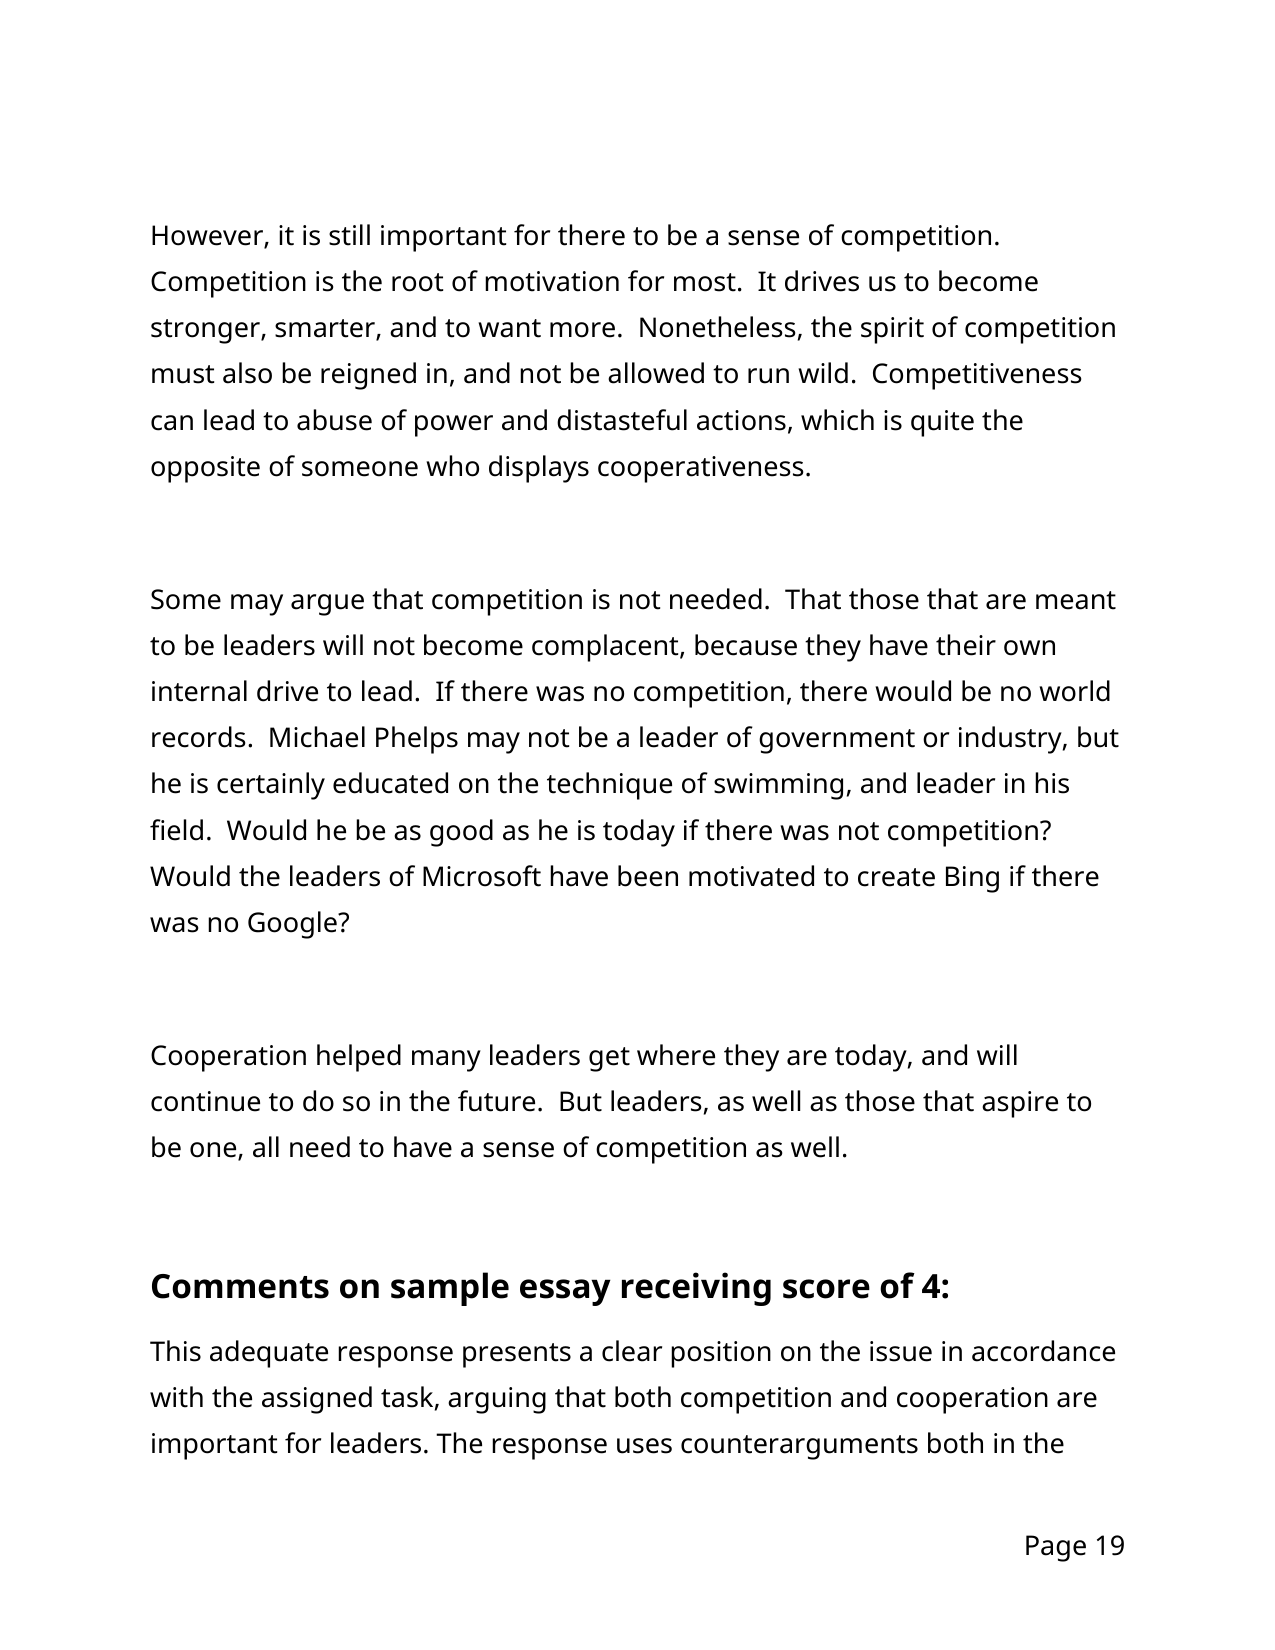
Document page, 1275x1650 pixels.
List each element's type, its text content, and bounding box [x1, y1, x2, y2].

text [150, 1332, 1125, 1461]
subtitle Comments on sample essay receiving score of 4: [150, 1263, 1125, 1308]
text Some may argue that competition is not needed. That those that are meant to be leaders will not become complacent, because they have their own internal drive to lead. If there was no competition, there would be no world records. Michael Phelps may not be a leader of government or industry, but he is certainly educated on the technique of swimming, and leader in his field. Would he be as good as he is today if there was not competition? Would the leaders of Microsoft have been motivated to create Bing if there was no Google? [150, 581, 1125, 940]
text However, it is still important for there to be a sense of competition. Competition is the root of motivation for most. It drives us to become stronger, smarter, and to want more. Nonetheless, the spirit of competition must also be reigned in, and not be allowed to run wild. Competitiveness can lead to abuse of power and distasteful actions, which is quite the opposite of someone who displays cooperativeness. [150, 217, 1125, 484]
text Cooperation helped many leaders get where they are today, and will continue to do so in the future. But leaders, as well as those that aspire to be one, all need to have a sense of competition as well. [150, 1037, 1125, 1166]
